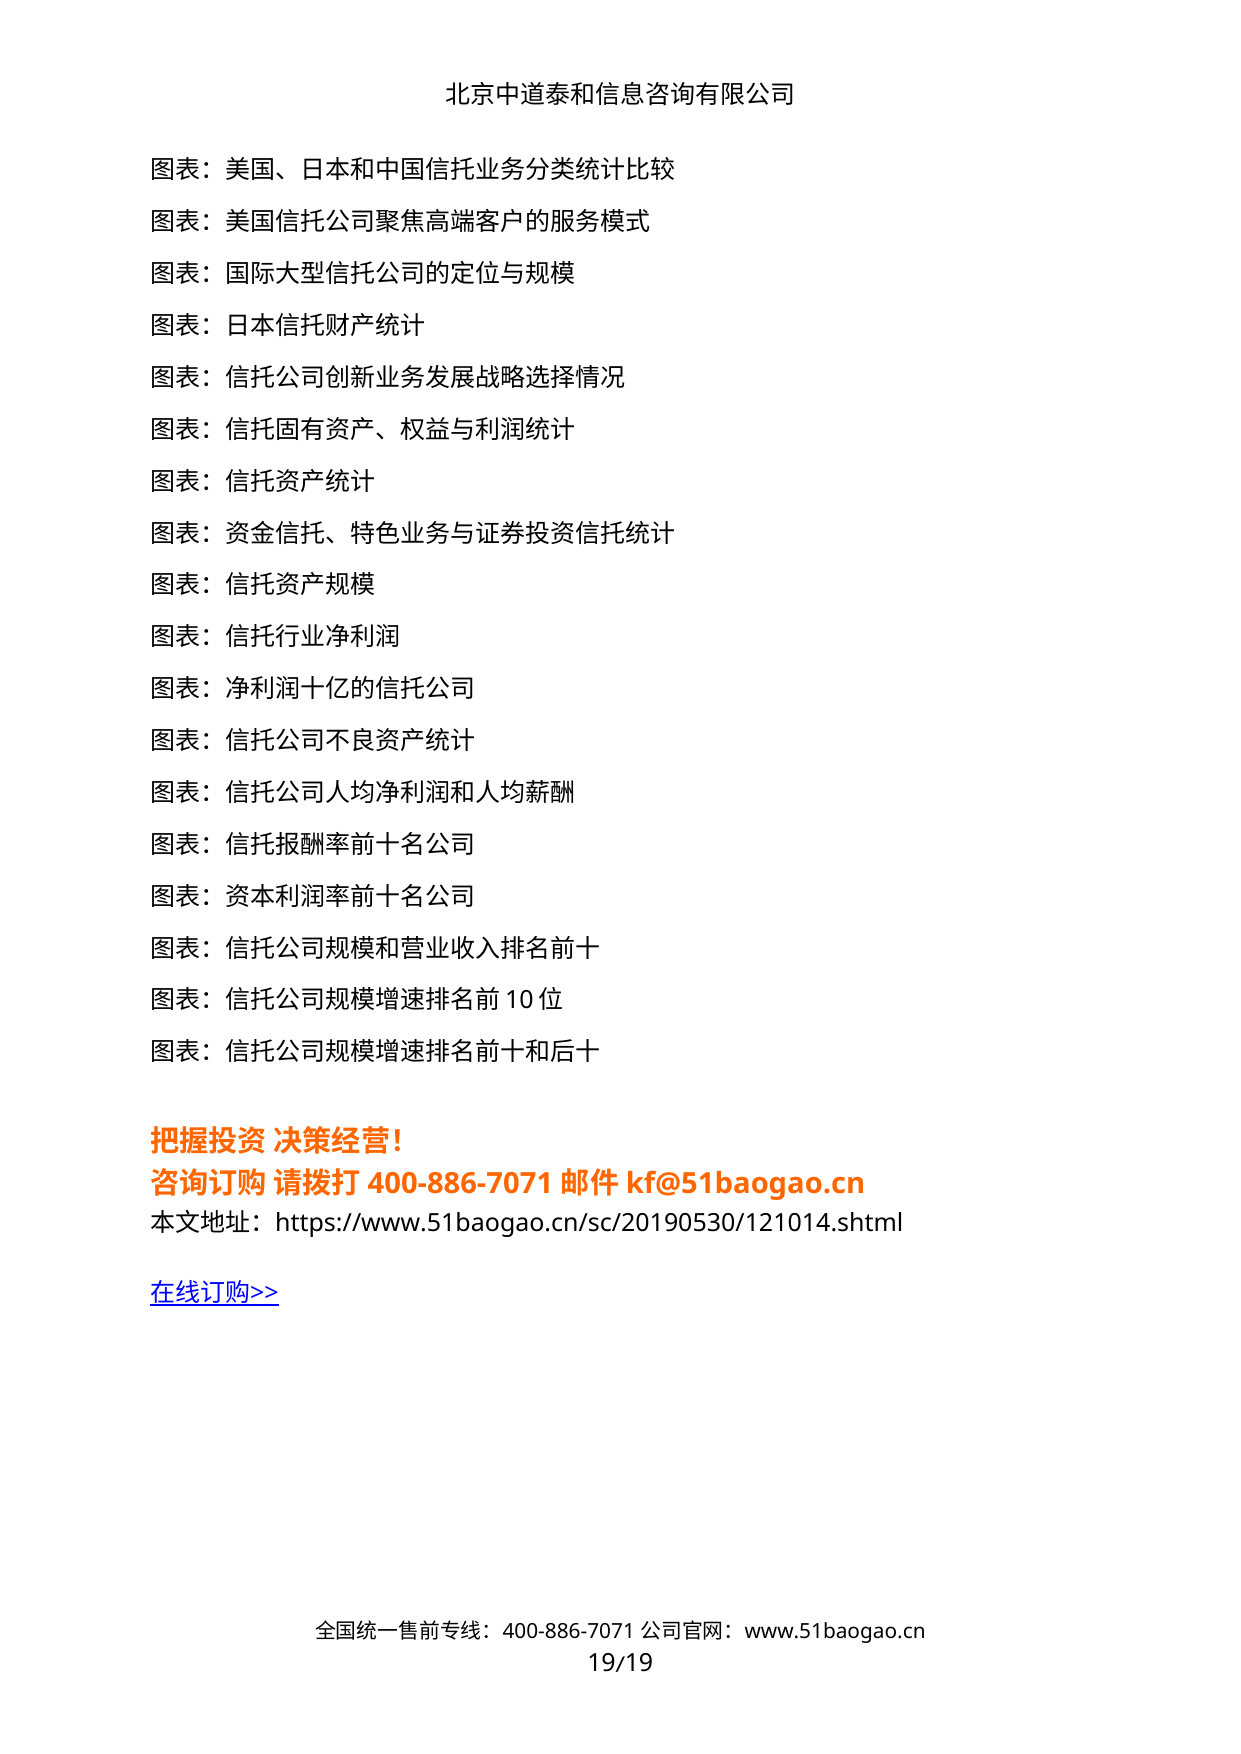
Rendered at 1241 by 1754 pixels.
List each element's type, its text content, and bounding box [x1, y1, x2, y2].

text 图表：资本利润率前十名公司 [150, 876, 1090, 912]
text 图表：信托行业净利润 [150, 617, 1090, 653]
text 图表：信托固有资产、权益与利润统计 [150, 409, 1090, 446]
text 图表：信托资产统计 [150, 461, 1090, 497]
text 图表：信托公司创新业务发展战略选择情况 [150, 357, 1090, 394]
text 图表：信托公司规模增速排名前十和后十 [150, 1032, 1090, 1068]
text 图表：信托公司人均净利润和人均薪酬 [150, 772, 1090, 809]
text 图表：资金信托、特色业务与证券投资信托统计 [150, 513, 1090, 549]
text 把握投资 决策经营！咨询订购 请拨打 400-886-7071 邮件 kf@51baogao.cn本文地址：https://www.51baogao.cn/sc/20190530/121014.shtml [150, 1084, 1090, 1239]
text 图表：信托报酬率前十名公司 [150, 824, 1090, 861]
text 图表：信托公司规模和营业收入排名前十 [150, 928, 1090, 964]
text 图表：净利润十亿的信托公司 [150, 669, 1090, 705]
text 图表：美国信托公司聚焦高端客户的服务模式 [150, 202, 1090, 238]
text 图表：信托公司不良资产统计 [150, 721, 1090, 757]
text 在线订购>> [150, 1239, 1090, 1309]
text 图表：信托公司规模增速排名前10位 [150, 980, 1090, 1016]
text 图表：国际大型信托公司的定位与规模 [150, 254, 1090, 290]
text 图表：美国、日本和中国信托业务分类统计比较 [150, 150, 1090, 186]
text 图表：信托资产规模 [150, 565, 1090, 601]
text 图表：日本信托财产统计 [150, 306, 1090, 342]
